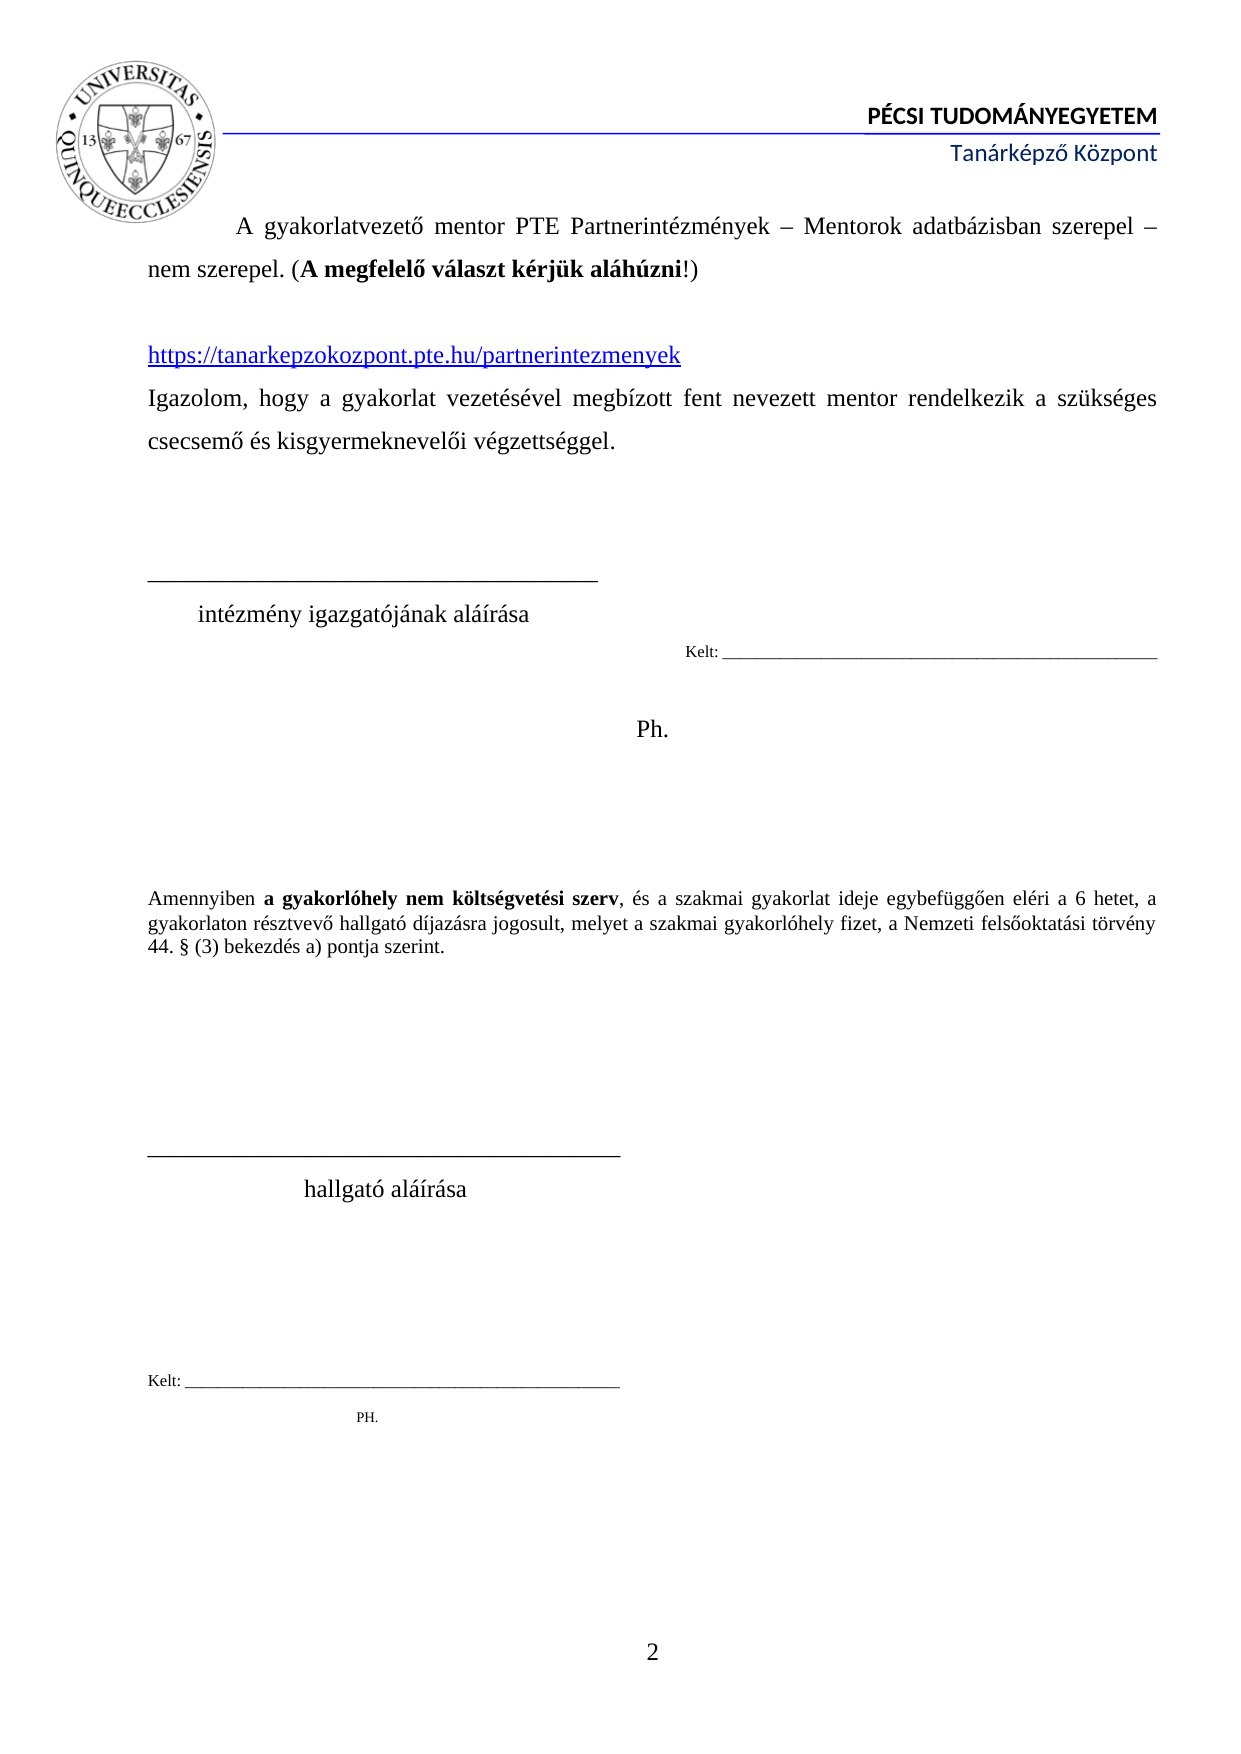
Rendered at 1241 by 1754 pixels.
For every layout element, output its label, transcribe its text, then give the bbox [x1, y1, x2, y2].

text Ph. [148, 714, 1157, 743]
text Amennyiben a gyakorlóhely nem költségvetési szerv, és a szakmai gyakorlat ideje egybefüggően eléri a 6 hetet, a gyakorlaton résztvevő hallgató díjazásra jogosult, melyet a szakmai gyakorlóhely fizet, a Nemzeti felsőoktatási törvény 44. § (3) bekezdés a) pontja szerint. [148, 886, 1157, 958]
text PH. [148, 1409, 1157, 1426]
picture [53, 59, 216, 222]
text Kelt: [148, 642, 1157, 661]
text ____________________________________ [148, 556, 1157, 584]
text https://tanarkepzokozpont.pte.hu/partnerintezmenyek [148, 340, 1157, 369]
text A gyakorlatvezető mentor PTE Partnerintézmények – Mentorok adatbázisban szerepel – nem szerepel. (A megfelelő választ kérjük aláhúzni!) [148, 211, 1157, 283]
text Igazolom, hogy a gyakorlat vezetésével megbízott fent nevezett mentor rendelkezik a szükséges csecsemő és kisgyermeknevelői végzettséggel. [148, 383, 1157, 455]
text hallgató aláírása [148, 1174, 1157, 1203]
text Kelt: [148, 1371, 1157, 1390]
text intézmény igazgatójának aláírása [148, 599, 1157, 628]
